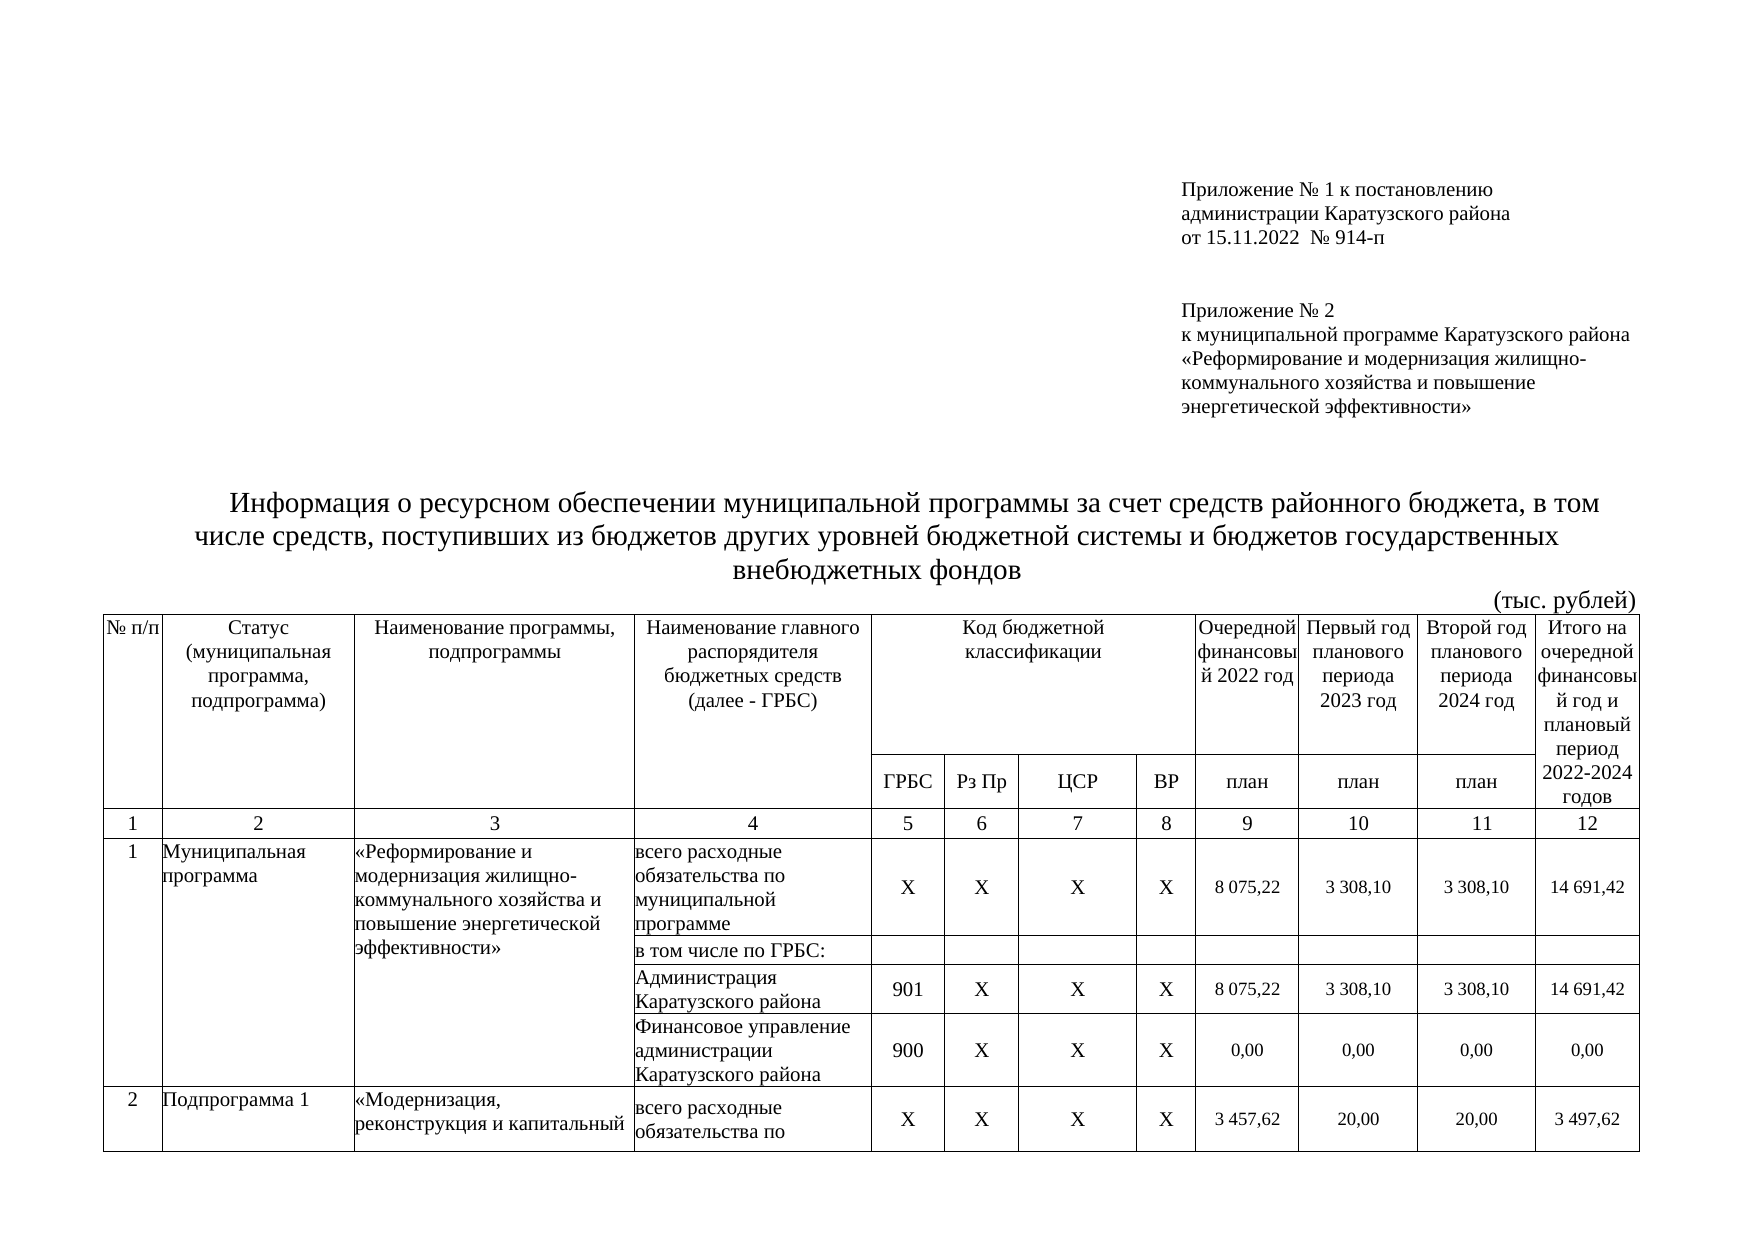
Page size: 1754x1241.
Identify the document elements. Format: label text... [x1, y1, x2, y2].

table_cell Х [1137, 1014, 1195, 1086]
table_cell план [1418, 755, 1535, 808]
table_cell 3 457,62 [1196, 1087, 1298, 1151]
table_header Итого на очередной финансовый год и плановый период 2022-2024 годов [1536, 615, 1639, 808]
table_cell 3 308,10 [1299, 965, 1417, 1013]
table_cell 5 [872, 809, 944, 837]
table_cell 3 308,10 [1418, 965, 1535, 1013]
table_cell ГРБС [872, 755, 944, 808]
table_cell план [1196, 755, 1298, 808]
table_cell Х [1019, 1014, 1136, 1086]
text от 15.11.2022 № 914-п [1181, 225, 1636, 249]
table_header Наименование программы, подпрограммы [355, 615, 634, 808]
table_cell 12 [1536, 809, 1639, 837]
table_cell [1196, 936, 1298, 964]
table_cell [635, 1087, 871, 1151]
table_cell Х [872, 1087, 944, 1151]
table_cell 0,00 [1418, 1014, 1535, 1086]
table_header Очередной финансовый 2022 год [1196, 615, 1298, 754]
table_header Код бюджетной классификации [872, 615, 1195, 754]
table_cell 1 [104, 839, 162, 1086]
table_cell Х [945, 1014, 1018, 1086]
table_cell 3 [355, 809, 634, 837]
table_cell 0,00 [1196, 1014, 1298, 1086]
table_cell 20,00 [1299, 1087, 1417, 1151]
table_cell Х [1137, 1087, 1195, 1151]
table_cell Х [945, 839, 1018, 935]
table_cell 3 497,62 [1536, 1087, 1639, 1151]
table_cell [1418, 936, 1535, 964]
table_cell Администрация Каратузского района [635, 965, 871, 1013]
table_cell 3 308,10 [1299, 839, 1417, 935]
table_cell ВР [1137, 755, 1195, 808]
table_cell 11 [1418, 809, 1535, 837]
table_header Наименование главного распорядителя бюджетных средств (далее - ГРБС) [635, 615, 871, 808]
table_cell 1 [104, 809, 162, 837]
table_cell [1299, 936, 1417, 964]
table_cell план [1299, 755, 1417, 808]
table_cell «Реформирование и модернизация жилищно-коммунального хозяйства и повышение энергетической эффективности» [355, 839, 634, 1086]
table_cell в том числе по ГРБС: [635, 936, 871, 964]
text Приложение № 2 [1181, 297, 1636, 322]
table_cell Х [1137, 965, 1195, 1013]
table_cell [945, 936, 1018, 964]
table_cell Муниципальная программа [163, 839, 354, 1086]
table_cell 6 [945, 809, 1018, 837]
table_cell 8 075,22 [1196, 965, 1298, 1013]
table_cell Х [1019, 1087, 1136, 1151]
table_cell 4 [635, 809, 871, 837]
table_header Второй год планового периода 2024 год [1418, 615, 1535, 754]
table_cell Финансовое управление администрации Каратузского района [635, 1014, 871, 1086]
table_cell 901 [872, 965, 944, 1013]
table_cell 2 [163, 809, 354, 837]
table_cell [355, 1087, 634, 1151]
table_cell 2 [104, 1087, 162, 1151]
table_cell Х [1137, 839, 1195, 935]
table_cell 0,00 [1536, 1014, 1639, 1086]
table_cell 8 075,22 [1196, 839, 1298, 935]
table_cell Подпрограмма 1 [163, 1087, 354, 1151]
table_cell 9 [1196, 809, 1298, 837]
table_cell 3 308,10 [1418, 839, 1535, 935]
table_cell 20,00 [1418, 1087, 1535, 1151]
text Информация о ресурсном обеспечении муниципальной программы за счет средств районного бюджета, в том числе средств, поступивших из бюджетов других уровней бюджетной системы и бюджетов государственных внебюджетных фондов [118, 485, 1636, 586]
table_cell Х [1019, 965, 1136, 1013]
table_header № п/п [104, 615, 162, 808]
table_cell 7 [1019, 809, 1136, 837]
table_cell 10 [1299, 809, 1417, 837]
table_cell 0,00 [1299, 1014, 1417, 1086]
table_cell 14 691,42 [1536, 839, 1639, 935]
table_cell Х [945, 1087, 1018, 1151]
table_cell всего расходные обязательства по муниципальной программе [635, 839, 871, 935]
table_cell Х [872, 839, 944, 935]
table_header Статус (муниципальная программа, подпрограмма) [163, 615, 354, 808]
table_cell [1019, 936, 1136, 964]
table_cell [872, 936, 944, 964]
text Приложение № 1 к постановлению администрации Каратузского района [1181, 177, 1636, 225]
table_cell [1536, 936, 1639, 964]
table_cell ЦСР [1019, 755, 1136, 808]
table_cell Рз Пр [945, 755, 1018, 808]
table_cell 8 [1137, 809, 1195, 837]
table_header Первый год планового периода 2023 год [1299, 615, 1417, 754]
text к муниципальной программе Каратузского района «Реформирование и модернизация жилищно-коммунального хозяйства и повышение энергетической эффективности» [1181, 322, 1636, 418]
text (тыс. рублей) [118, 586, 1636, 614]
table_cell 900 [872, 1014, 944, 1086]
table_cell Х [945, 965, 1018, 1013]
table_cell Х [1019, 839, 1136, 935]
table_cell [1137, 936, 1195, 964]
table_cell 14 691,42 [1536, 965, 1639, 1013]
